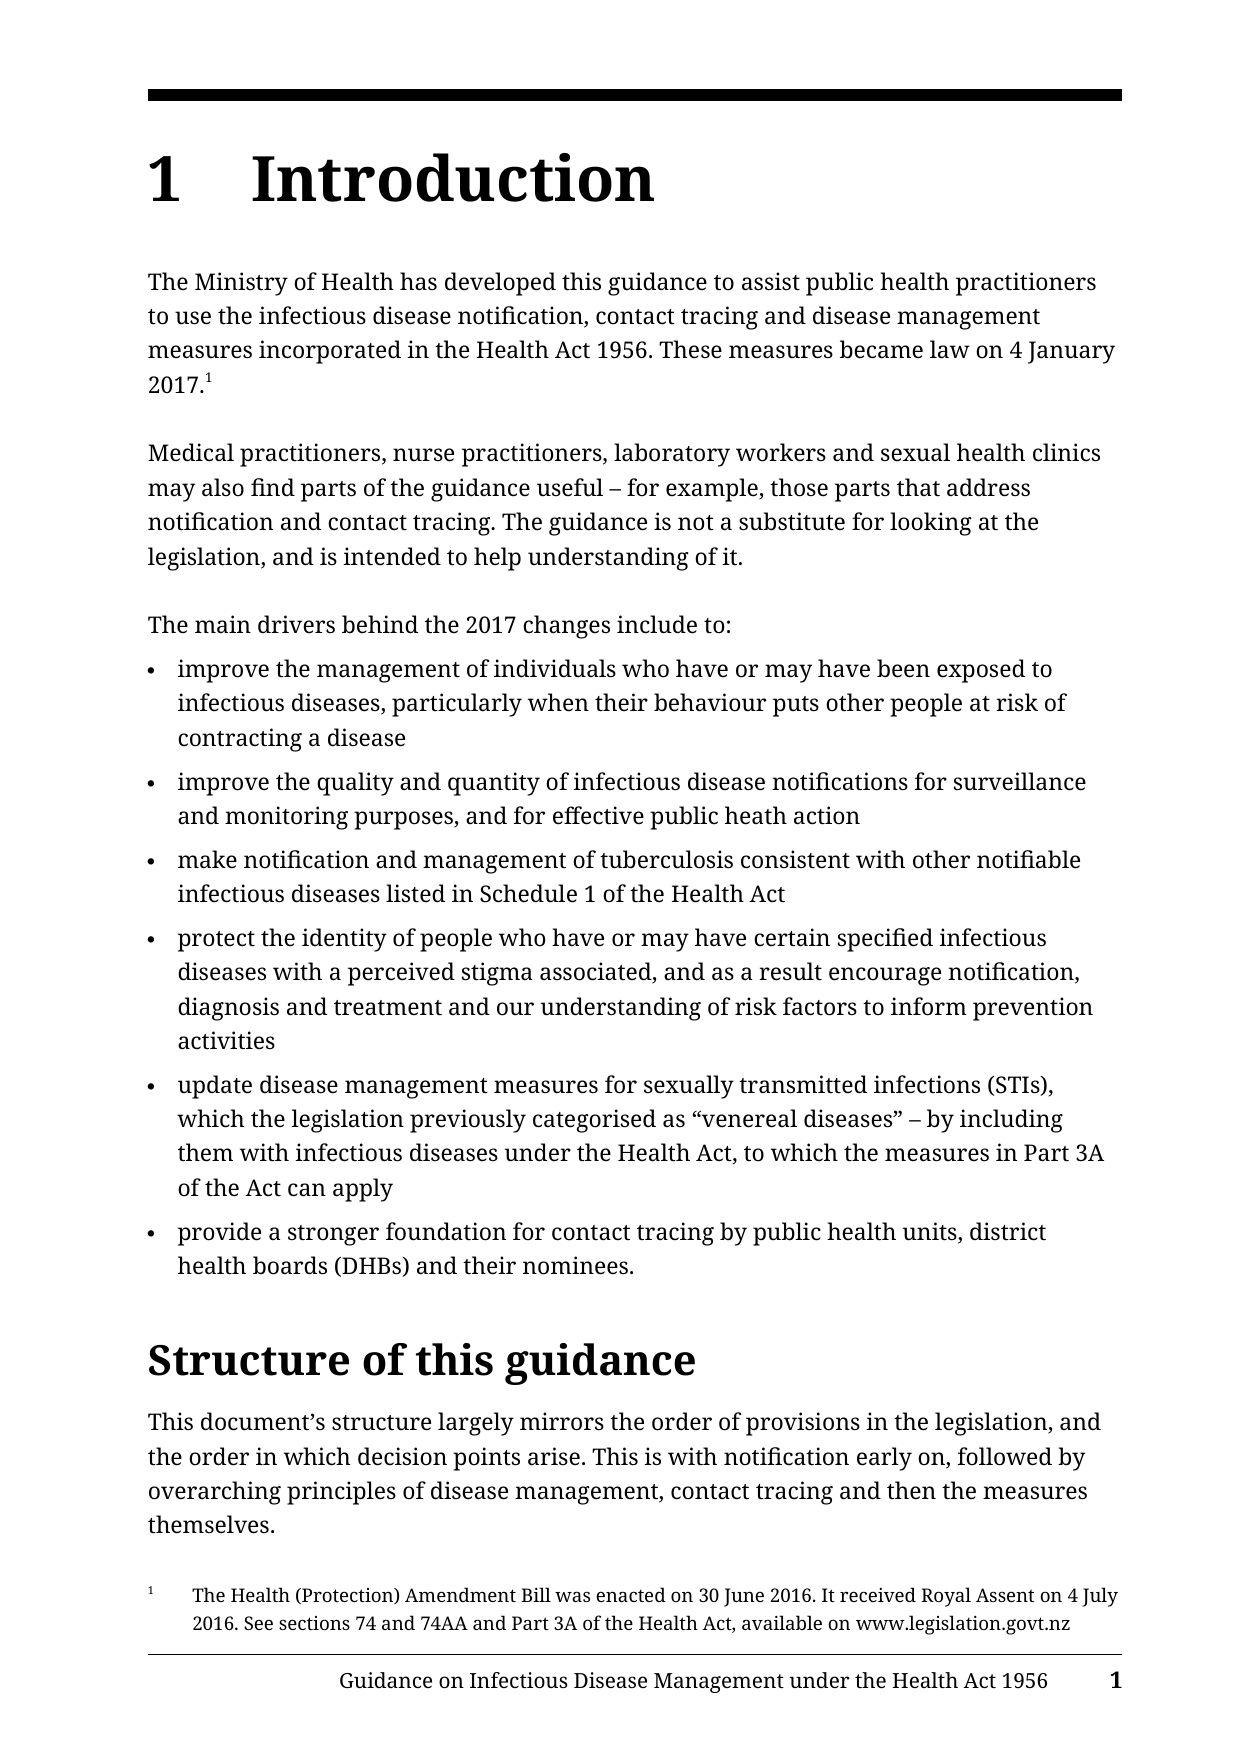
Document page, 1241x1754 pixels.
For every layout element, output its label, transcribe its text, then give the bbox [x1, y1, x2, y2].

text The main drivers behind the 2017 changes include to: [148, 609, 1122, 641]
text improve the management of individuals who have or may have been exposed to infectious diseases, particularly when their behaviour puts other people at risk of contracting a disease [148, 653, 1122, 753]
text The Ministry of Health has developed this guidance to assist public health practitioners to use the infectious disease notification, contact tracing and disease management measures incorporated in the Health Act 1956. These measures became law on 4 January 2017. [148, 266, 1122, 400]
text provide a stronger foundation for contact tracing by public health units, district health boards (DHBs) and their nominees. [148, 1216, 1122, 1281]
subtitle Structure of this guidance [148, 1331, 1122, 1388]
text improve the quality and quantity of infectious disease notifications for surveillance and monitoring purposes, and for effective public heath action [148, 766, 1122, 831]
text Medical practitioners, nurse practitioners, laboratory workers and sexual health clinics may also find parts of the guidance useful – for example, those parts that address notification and contact tracing. The guidance is not a substitute for looking at the legislation, and is intended to help understanding of it. [148, 437, 1122, 572]
text protect the identity of people who have or may have certain specified infectious diseases with a perceived stigma associated, and as a result encourage notification, diagnosis and treatment and our understanding of risk factors to inform prevention activities [148, 922, 1122, 1056]
subtitle 1 Introduction [148, 101, 1122, 219]
text make notification and management of tuberculosis consistent with other notifiable infectious diseases listed in Schedule 1 of the Health Act [148, 844, 1122, 909]
text update disease management measures for sexually transmitted infections (STIs), which the legislation previously categorised as “venereal diseases” – by including them with infectious diseases under the Health Act, to which the measures in Part 3A of the Act can apply [148, 1069, 1122, 1203]
text This document’s structure largely mirrors the order of provisions in the legislation, and the order in which decision points arise. This is with notification early on, followed by overarching principles of disease management, contact tracing and then the measures themselves. [148, 1406, 1122, 1540]
